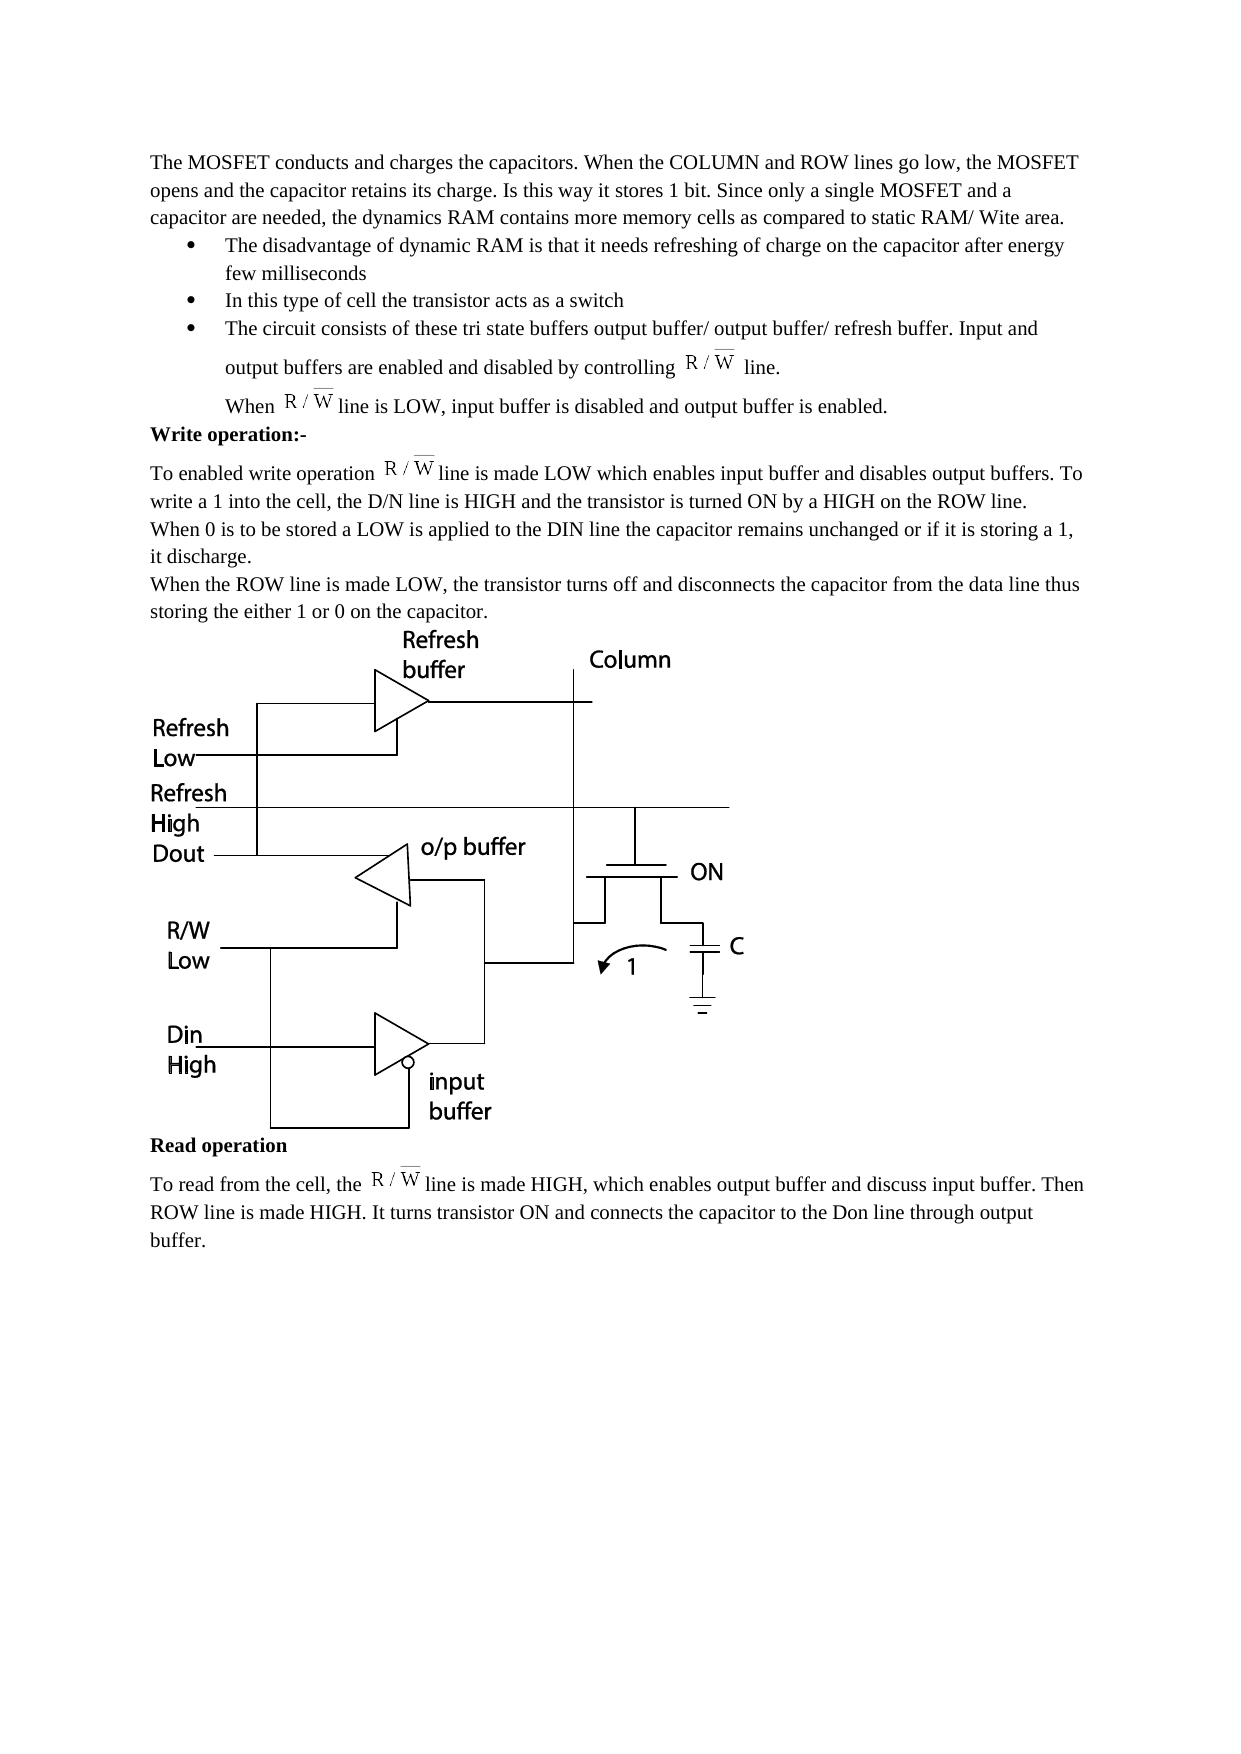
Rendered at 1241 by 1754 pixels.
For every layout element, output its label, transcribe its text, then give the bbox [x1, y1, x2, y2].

list Write operation:- [150, 422, 1090, 446]
list To enabled write operation line is made LOW which enables input buffer and disables output buffers. To write a 1 into the cell, the D/N line is HIGH and the transistor is turned ON by a HIGH on the ROW line. [150, 449, 1090, 513]
list To read from the cell, the line is made HIGH, which enables output buffer and discuss input buffer. Then ROW line is made HIGH. It turns transistor ON and connects the capacitor to the Don line through output buffer. [150, 1161, 1090, 1252]
list When 0 is to be stored a LOW is applied to the DIN line the capacitor remains unchanged or if it is storing a 1, it discharge. [150, 517, 1090, 568]
list The circuit consists of these tri state buffers output buffer/ output buffer/ refresh buffer. Input and output buffers are enabled and disabled by controlling line. [187, 316, 1090, 379]
list When the ROW line is made LOW, the transistor turns off and disconnects the capacitor from the data line thus storing the either 1 or 0 on the capacitor. [150, 572, 1090, 623]
list In this type of cell the transistor acts as a switch [187, 288, 1090, 312]
list The MOSFET conducts and charges the capacitors. When the COLUMN and ROW lines go low, the MOSFET opens and the capacitor retains its charge. Is this way it stores 1 bit. Since only a single MOSFET and a capacitor are needed, the dynamics RAM contains more memory cells as compared to static RAM/ Wite area. [150, 150, 1090, 229]
list Read operation [150, 1133, 1090, 1157]
list The disadvantage of dynamic RAM is that it needs refreshing of charge on the capacitor after energy few milliseconds [187, 233, 1090, 284]
list When line is LOW, input buffer is disabled and output buffer is enabled. [225, 383, 1090, 418]
